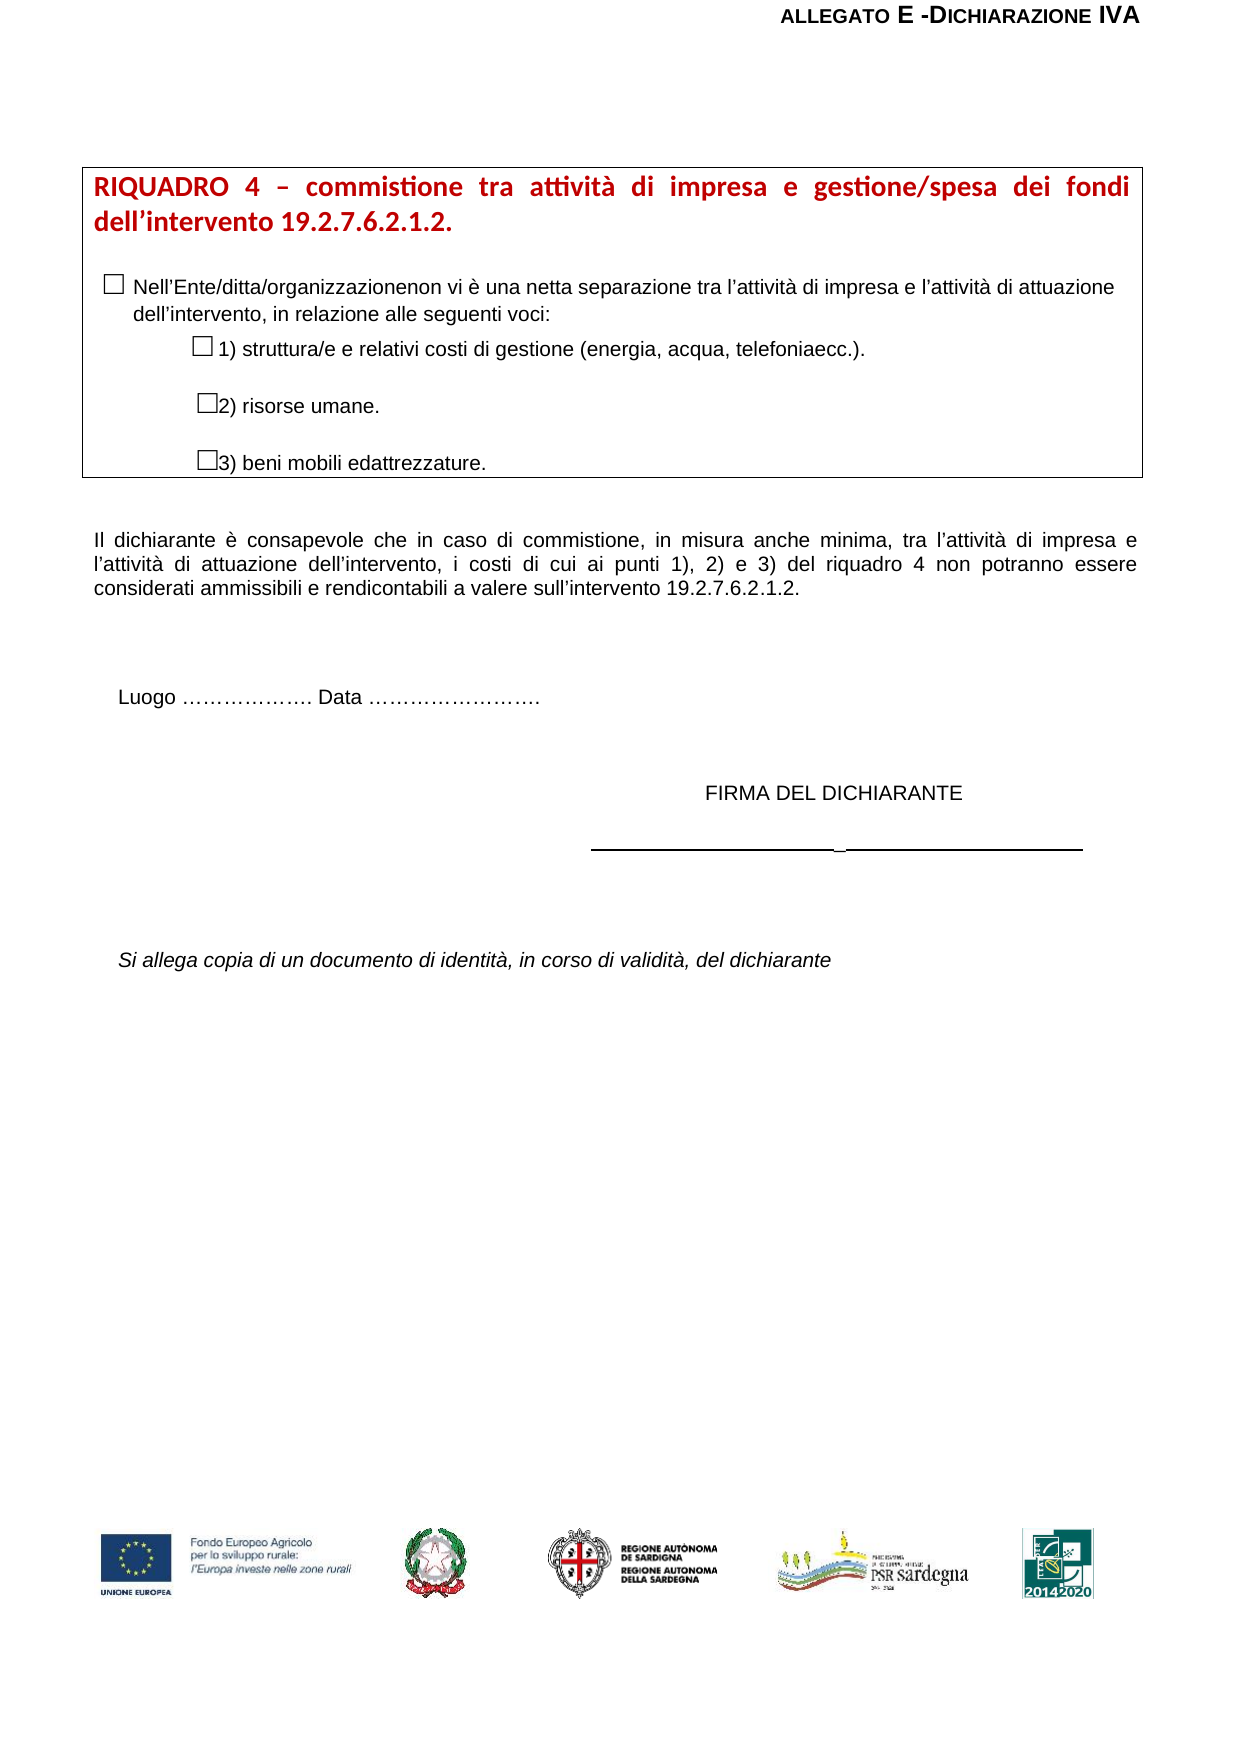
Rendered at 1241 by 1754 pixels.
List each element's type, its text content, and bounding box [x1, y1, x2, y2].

picture [767, 1528, 969, 1593]
text _ [591, 828, 1140, 852]
text Luogo ………………. Data ……………………. [118, 685, 1140, 709]
picture [400, 1528, 470, 1599]
text FIRMA DEL DICHIARANTE [705, 780, 1140, 804]
table_header RIQUADRO 4 – commistione tra attività di impresa e gestione/spesa dei fondi dell’intervento 19.2.7.6.2.1.2. Nell’Ente/ditta/organizzazionenon vi è una netta separazione tra l’attività di impresa e l’attività di attuazione dell’intervento, in relazione alle seguenti voci: 1) struttura/e e relativi costi di gestione (energia, acqua, telefoniaecc.). 2) risorse umane. 3) beni mobili edattrezzature. [83, 168, 1142, 477]
picture [93, 1528, 357, 1599]
text Il dichiarante è consapevole che in caso di commistione, in misura anche minima, tra l’attività di impresa e l’attività di attuazione dell’intervento, i costi di cui ai punti 1), 2) e 3) del riquadro 4 non potranno essere considerati ammissibili e rendicontabili a valere sull’intervento 19.2.7.6.2.1.2. [94, 528, 1140, 600]
picture [548, 1528, 718, 1599]
text Si allega copia di un documento di identità, in corso di validità, del dichiarante [118, 948, 1140, 972]
